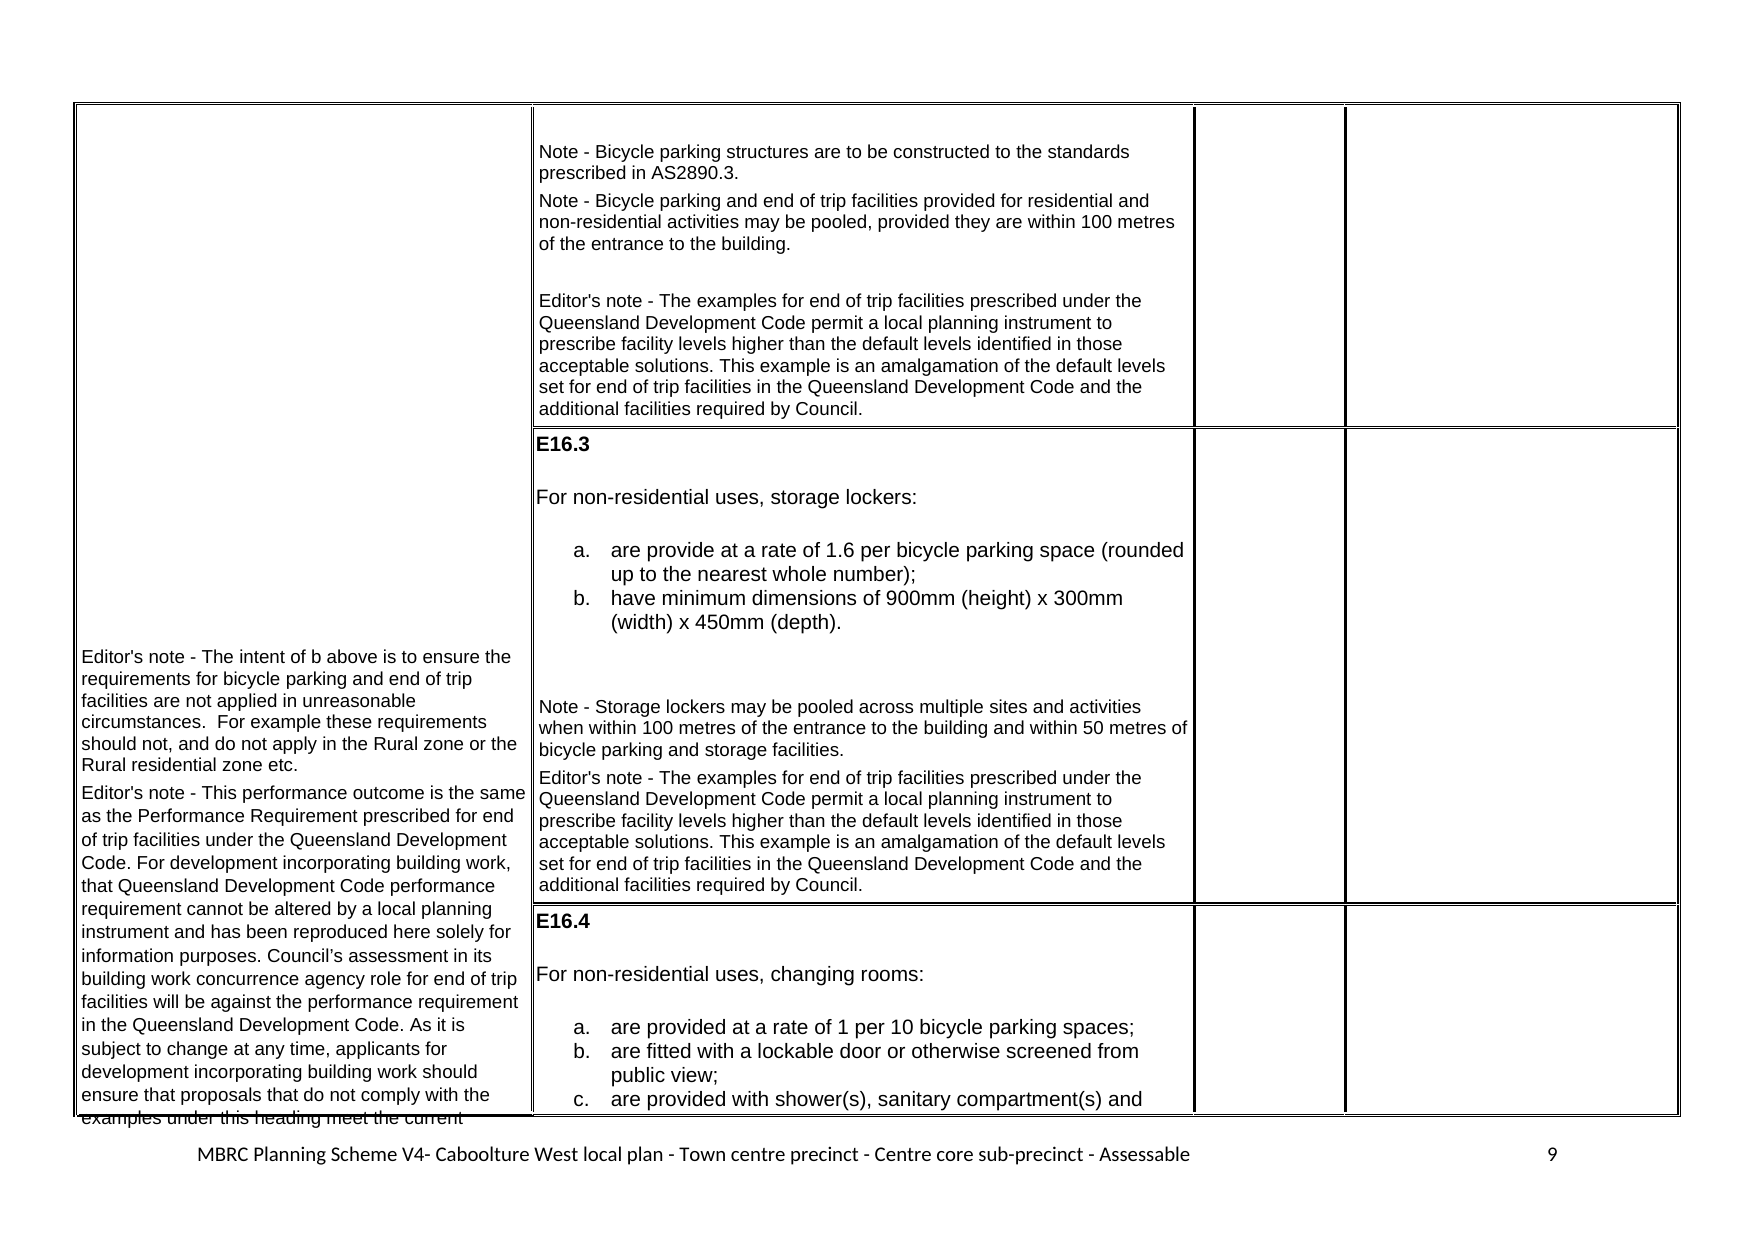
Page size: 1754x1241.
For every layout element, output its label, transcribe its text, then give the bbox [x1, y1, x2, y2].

table_cell [1194, 103, 1345, 426]
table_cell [533, 103, 1194, 426]
table_cell [1196, 429, 1344, 902]
table_cell [1345, 105, 1677, 426]
table_cell [1345, 426, 1679, 902]
table_cell [1194, 906, 1345, 1114]
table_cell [533, 906, 1194, 1114]
table_cell [1345, 902, 1678, 1114]
table_cell E16.3 For non-residential uses, storage lockers: are provide at a rate of 1.6 per bicycle parking space (rounded up to the nearest whole number); have minimum dimensions of 900mm (height) x 300mm (width) x 450mm (depth). [534, 429, 1193, 902]
